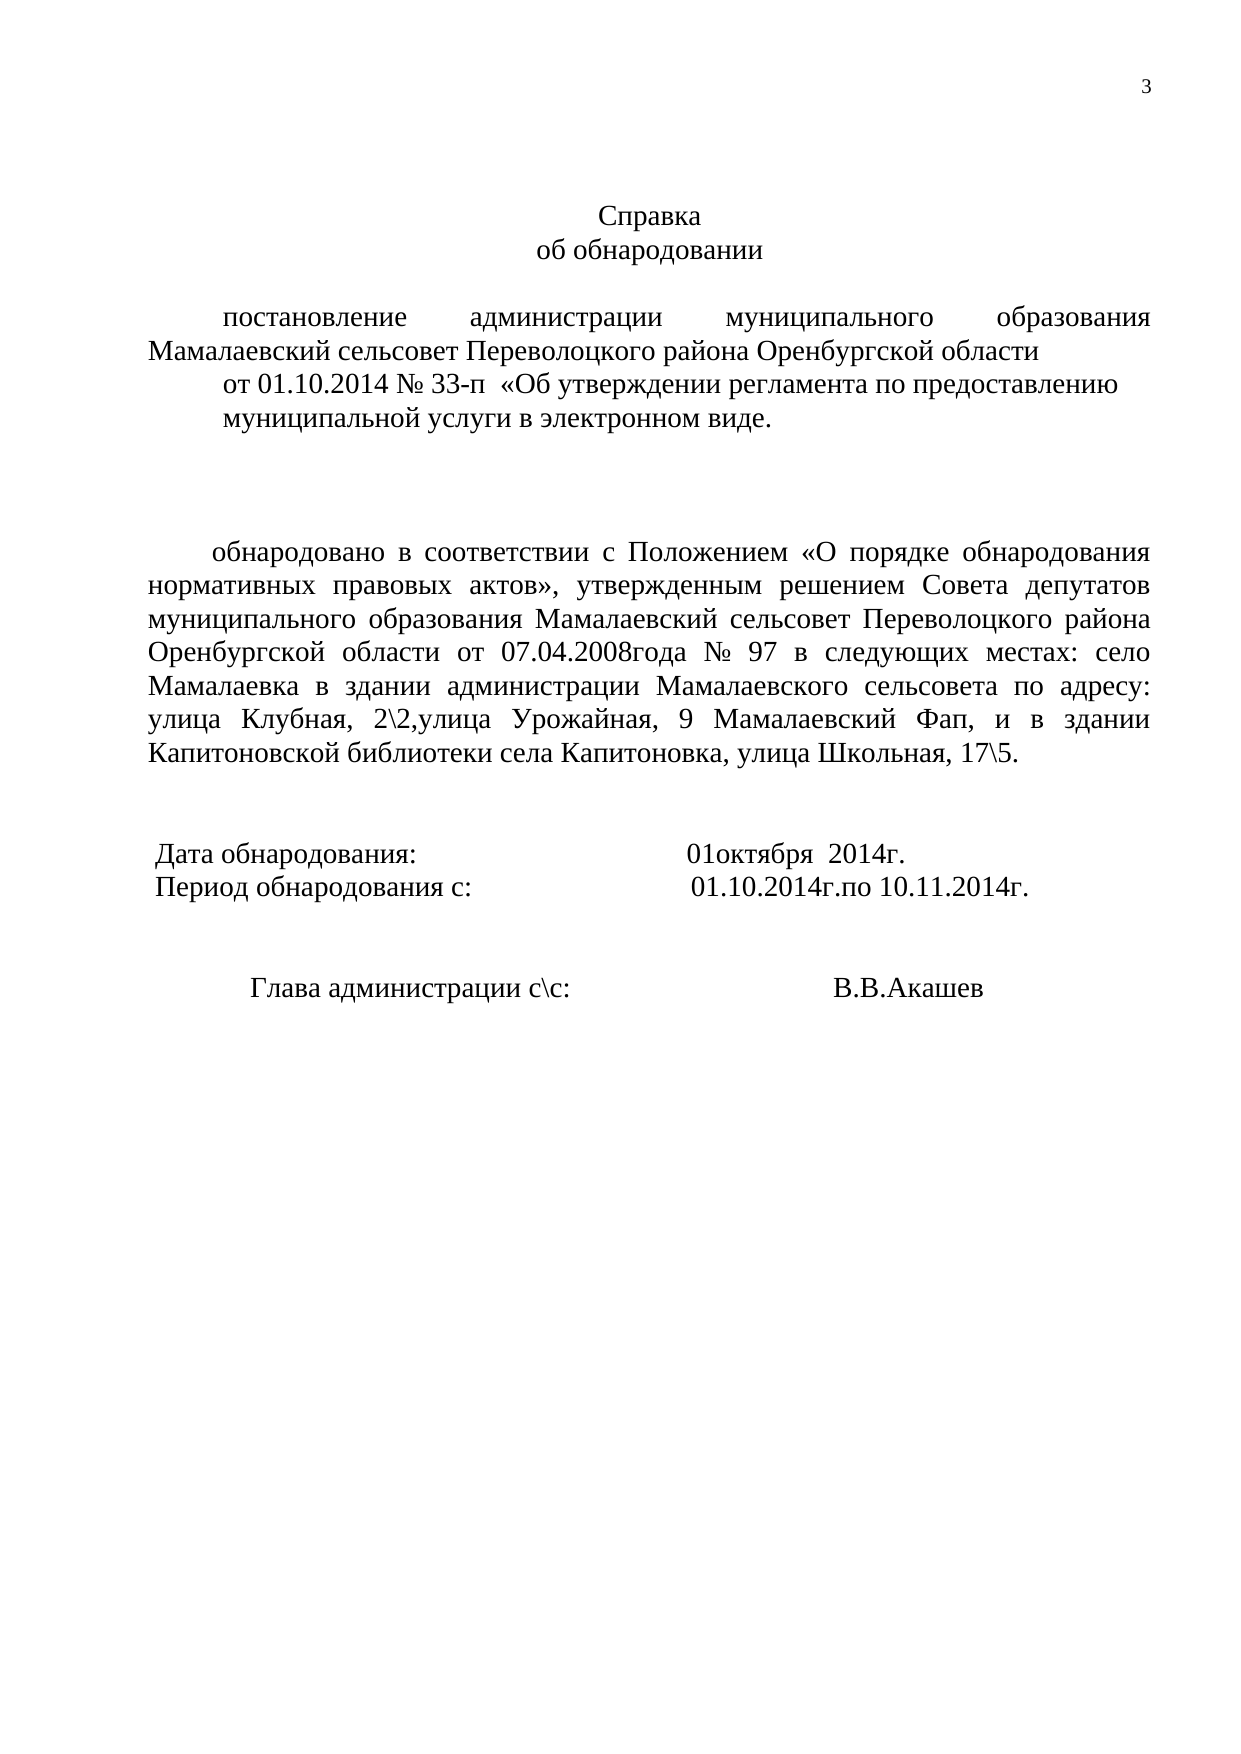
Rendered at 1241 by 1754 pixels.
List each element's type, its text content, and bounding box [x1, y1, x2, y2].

text Глава администрации с\с: В.В.Акашев [148, 970, 1152, 1003]
text об обнародовании [148, 232, 1152, 266]
text Дата обнародования: 01октября 2014г. [148, 836, 1152, 869]
text от 01.10.2014 № 33-п «Об утверждении регламента по предоставлению [148, 366, 1152, 400]
text обнародовано в соответствии с Положением «О порядке обнародования нормативных правовых актов», утвержденным решением Совета депутатов муниципального образования Мамалаевский сельсовет Переволоцкого района Оренбургской области от 07.04.2008года № 97 в следующих местах: село Мамалаевка в здании администрации Мамалаевского сельсовета по адресу: улица Клубная, 2\2,улица Урожайная, 9 Мамалаевский Фап, и в здании Капитоновской библиотеки села Капитоновка, улица Школьная, 17\5. [148, 534, 1152, 769]
text Период обнародования с: 01.10.2014г.по 10.11.2014г. [148, 869, 1152, 903]
text постановление администрации муниципального образования Мамалаевский сельсовет Переволоцкого района Оренбургской области [148, 299, 1152, 366]
text муниципальной услуги в электронном виде. [148, 400, 1152, 433]
text Справка [148, 198, 1152, 232]
